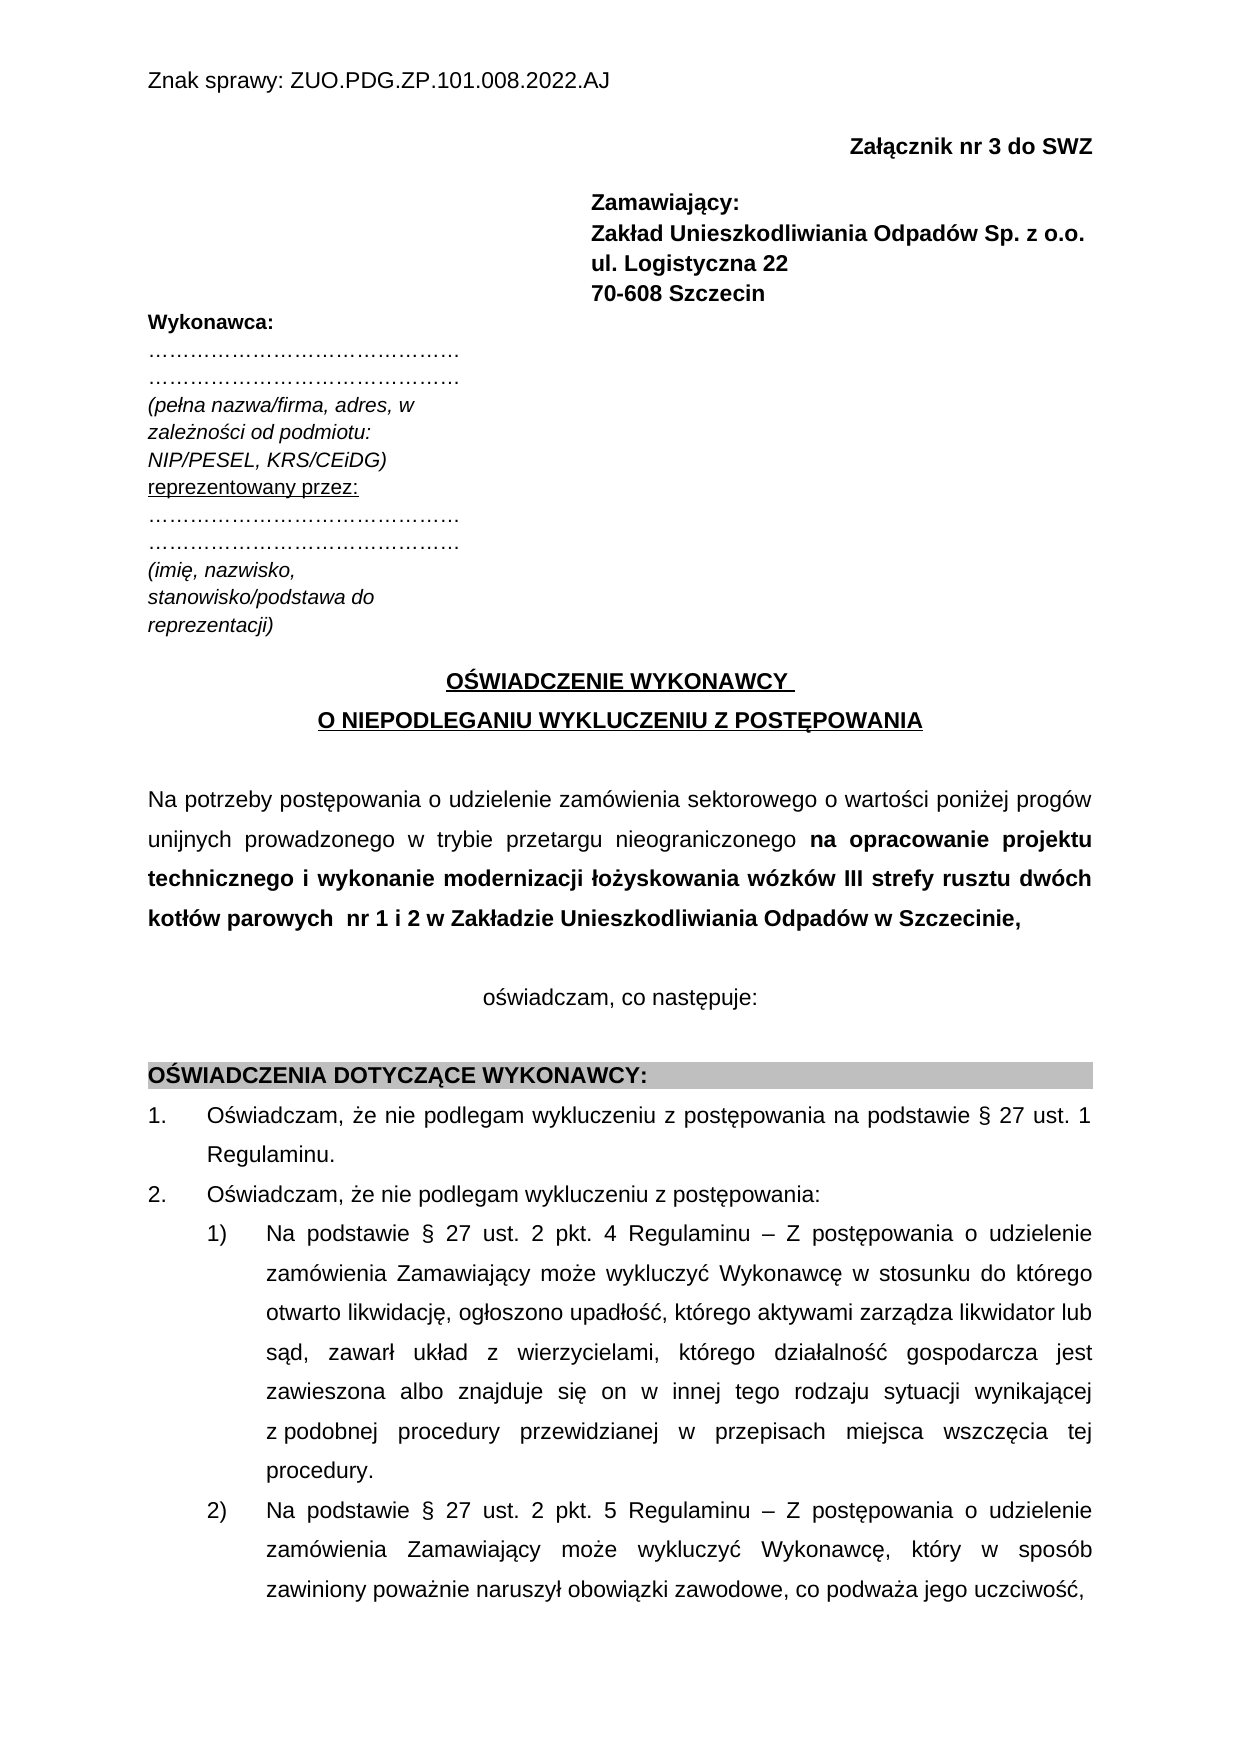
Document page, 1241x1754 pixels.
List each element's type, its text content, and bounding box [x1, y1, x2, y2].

text Zamawiający: [517, 189, 1093, 216]
text (imię, nazwisko, stanowisko/podstawa do reprezentacji) [148, 558, 472, 637]
text Zakład Unieszkodliwiania Odpadów Sp. z o.o. [591, 219, 1093, 246]
text OŚWIADCZENIE WYKONAWCY O NIEPODLEGANIU WYKLUCZENIU Z POSTĘPOWANIA [148, 668, 1093, 733]
list Na podstawie § 27 ust. 2 pkt. 5 Regulaminu – Z postępowania o udzielenie zamówienia Zamawiający może wykluczyć Wykonawcę, który w sposób zawiniony poważnie naruszył obowiązki zawodowe, co podważa jego uczciwość, [207, 1497, 1093, 1602]
text (pełna nazwa/firma, adres, w zależności od podmiotu: NIP/PESEL, KRS/CEiDG) [148, 393, 472, 472]
list Oświadczam, że nie podlegam wykluczeniu z postępowania na podstawie § 27 ust. 1 Regulaminu. [148, 1102, 1093, 1168]
text OŚWIADCZENIA DOTYCZĄCE WYKONAWCY: [148, 1062, 1093, 1089]
text ……………………………………………………………………………… [148, 503, 472, 554]
list Oświadczam, że nie podlegam wykluczeniu z postępowania: [148, 1181, 1093, 1207]
list Na podstawie § 27 ust. 2 pkt. 4 Regulaminu – Z postępowania o udzielenie zamówienia Zamawiający może wykluczyć Wykonawcę w stosunku do którego otwarto likwidację, ogłoszono upadłość, którego aktywami zarządza likwidator lub sąd, zawarł układ z wierzycielami, którego działalność gospodarcza jest zawieszona albo znajduje się on w innej tego rodzaju sytuacji wynikającej z podobnej procedury przewidzianej w przepisach miejsca wszczęcia tej procedury. [207, 1220, 1093, 1483]
text 70-608 Szczecin [591, 280, 1093, 306]
text Wykonawca: [148, 310, 1093, 334]
text oświadczam, co następuje: [148, 983, 1093, 1010]
text reprezentowany przez: [148, 475, 1093, 499]
text ……………………………………………………………………………… [148, 338, 472, 389]
text Na potrzeby postępowania o udzielenie zamówienia sektorowego o wartości poniżej progów unijnych prowadzonego w trybie przetargu nieograniczonego na opracowanie projektu technicznego i wykonanie modernizacji łożyskowania wózków III strefy rusztu dwóch kotłów parowych nr 1 i 2 w Zakładzie Unieszkodliwiania Odpadów w Szczecinie, [148, 786, 1093, 931]
text ul. Logistyczna 22 [591, 250, 1093, 276]
